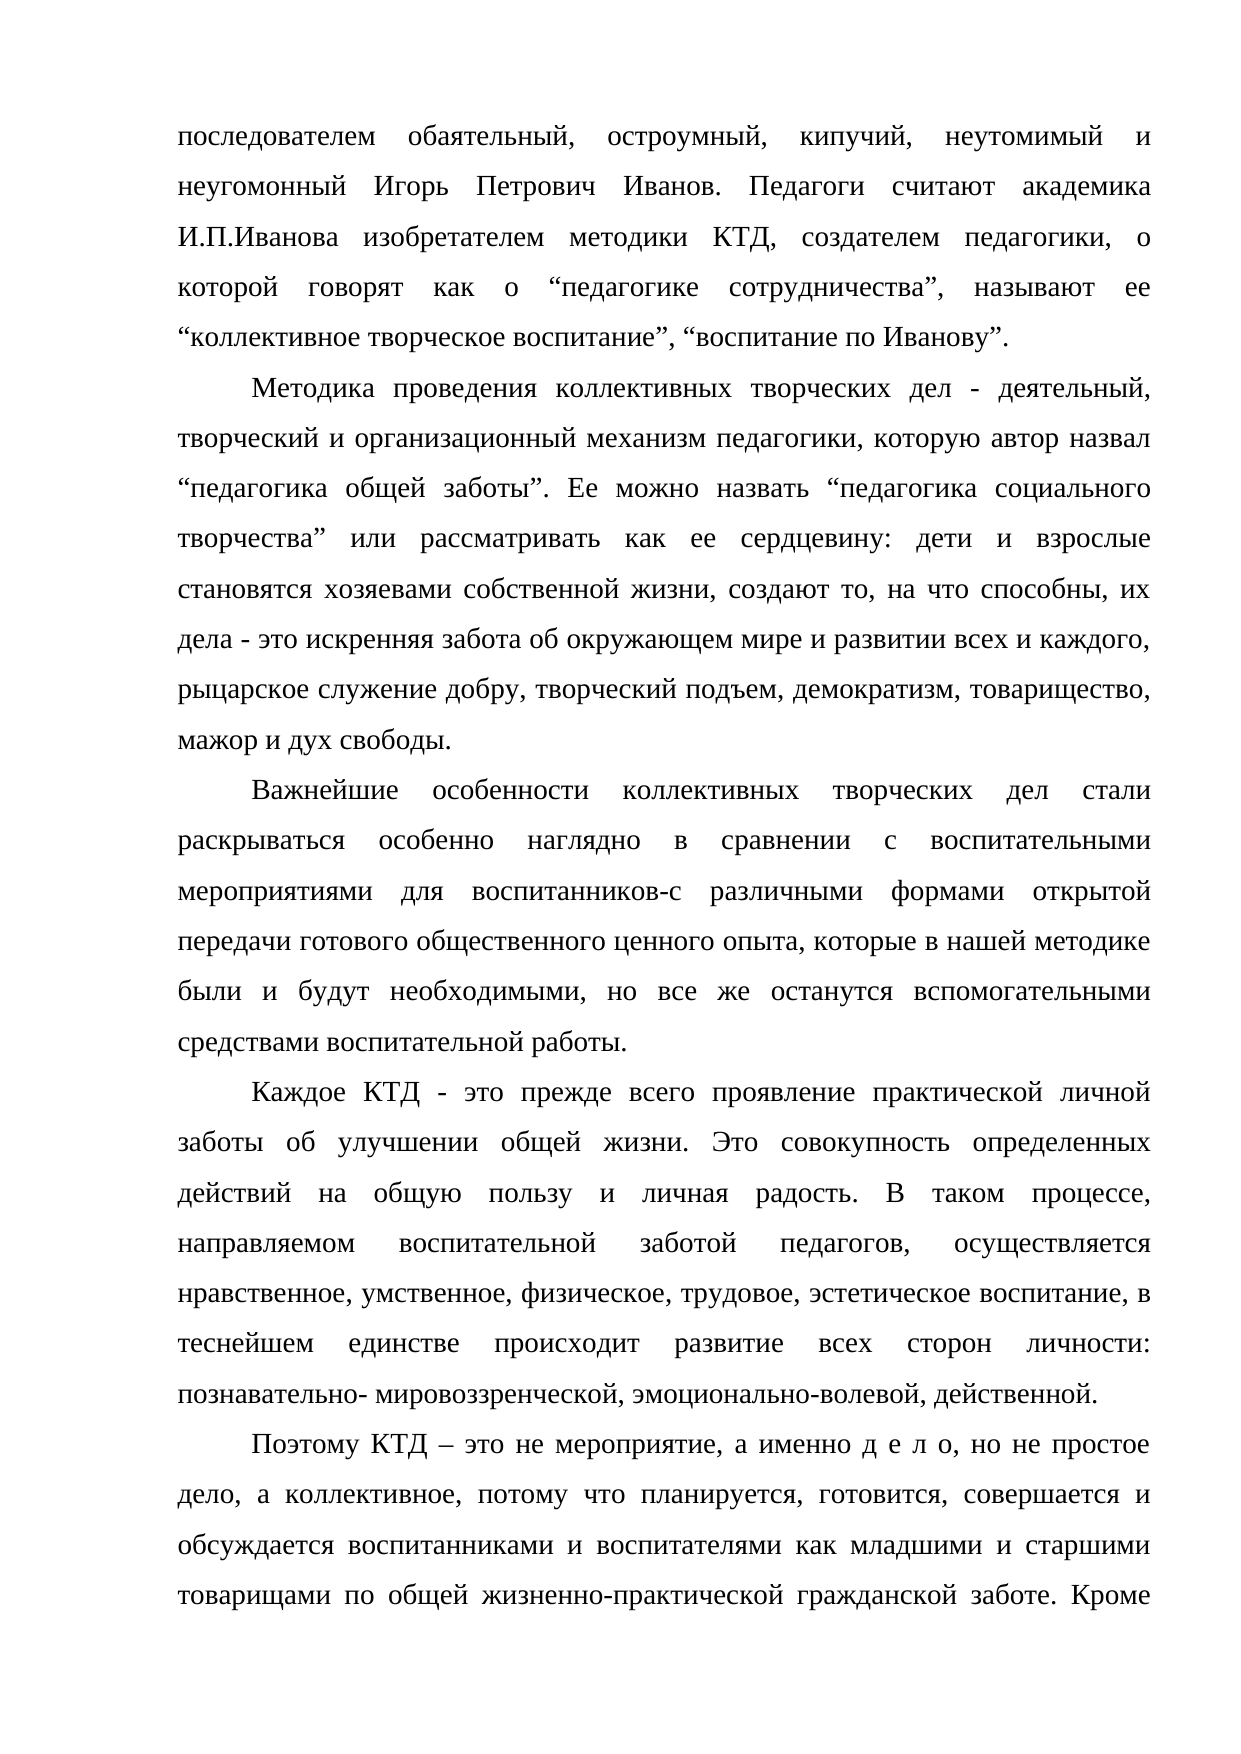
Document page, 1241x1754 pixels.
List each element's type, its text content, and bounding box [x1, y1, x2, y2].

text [177, 118, 1152, 353]
text Важнейшие особенности коллективных творческих дел стали раскрываться особенно наглядно в сравнении с воспитательными мероприятиями для воспитанников-с различными формами открытой передачи готового общественного ценного опыта, которые в нашей методике были и будут необходимыми, но все же останутся вспомогательными средствами воспитательной работы. [177, 772, 1152, 1057]
text Методика проведения коллективных творческих дел - деятельный, творческий и организационный механизм педагогики, которую автор назвал “педагогика общей заботы”. Ее можно назвать “педагогика социального творчества” или рассматривать как ее сердцевину: дети и взрослые становятся хозяевами собственной жизни, создают то, на что способны, их дела - это искренняя забота об окружающем мире и развитии всех и каждого, рыцарское служение добру, творческий подъем, демократизм, товарищество, мажор и дух свободы. [177, 370, 1152, 755]
text Каждое КТД - это прежде всего проявление практической личной заботы об улучшении общей жизни. Это совокупность определенных действий на общую пользу и личная радость. В таком процессе, направляемом воспитательной заботой педагогов, осуществляется нравственное, умственное, физическое, трудовое, эстетическое воспитание, в теснейшем единстве происходит развитие всех сторон личности: познавательно- мировоззренческой, эмоционально-волевой, действенной. [177, 1074, 1152, 1409]
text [177, 1426, 1152, 1611]
